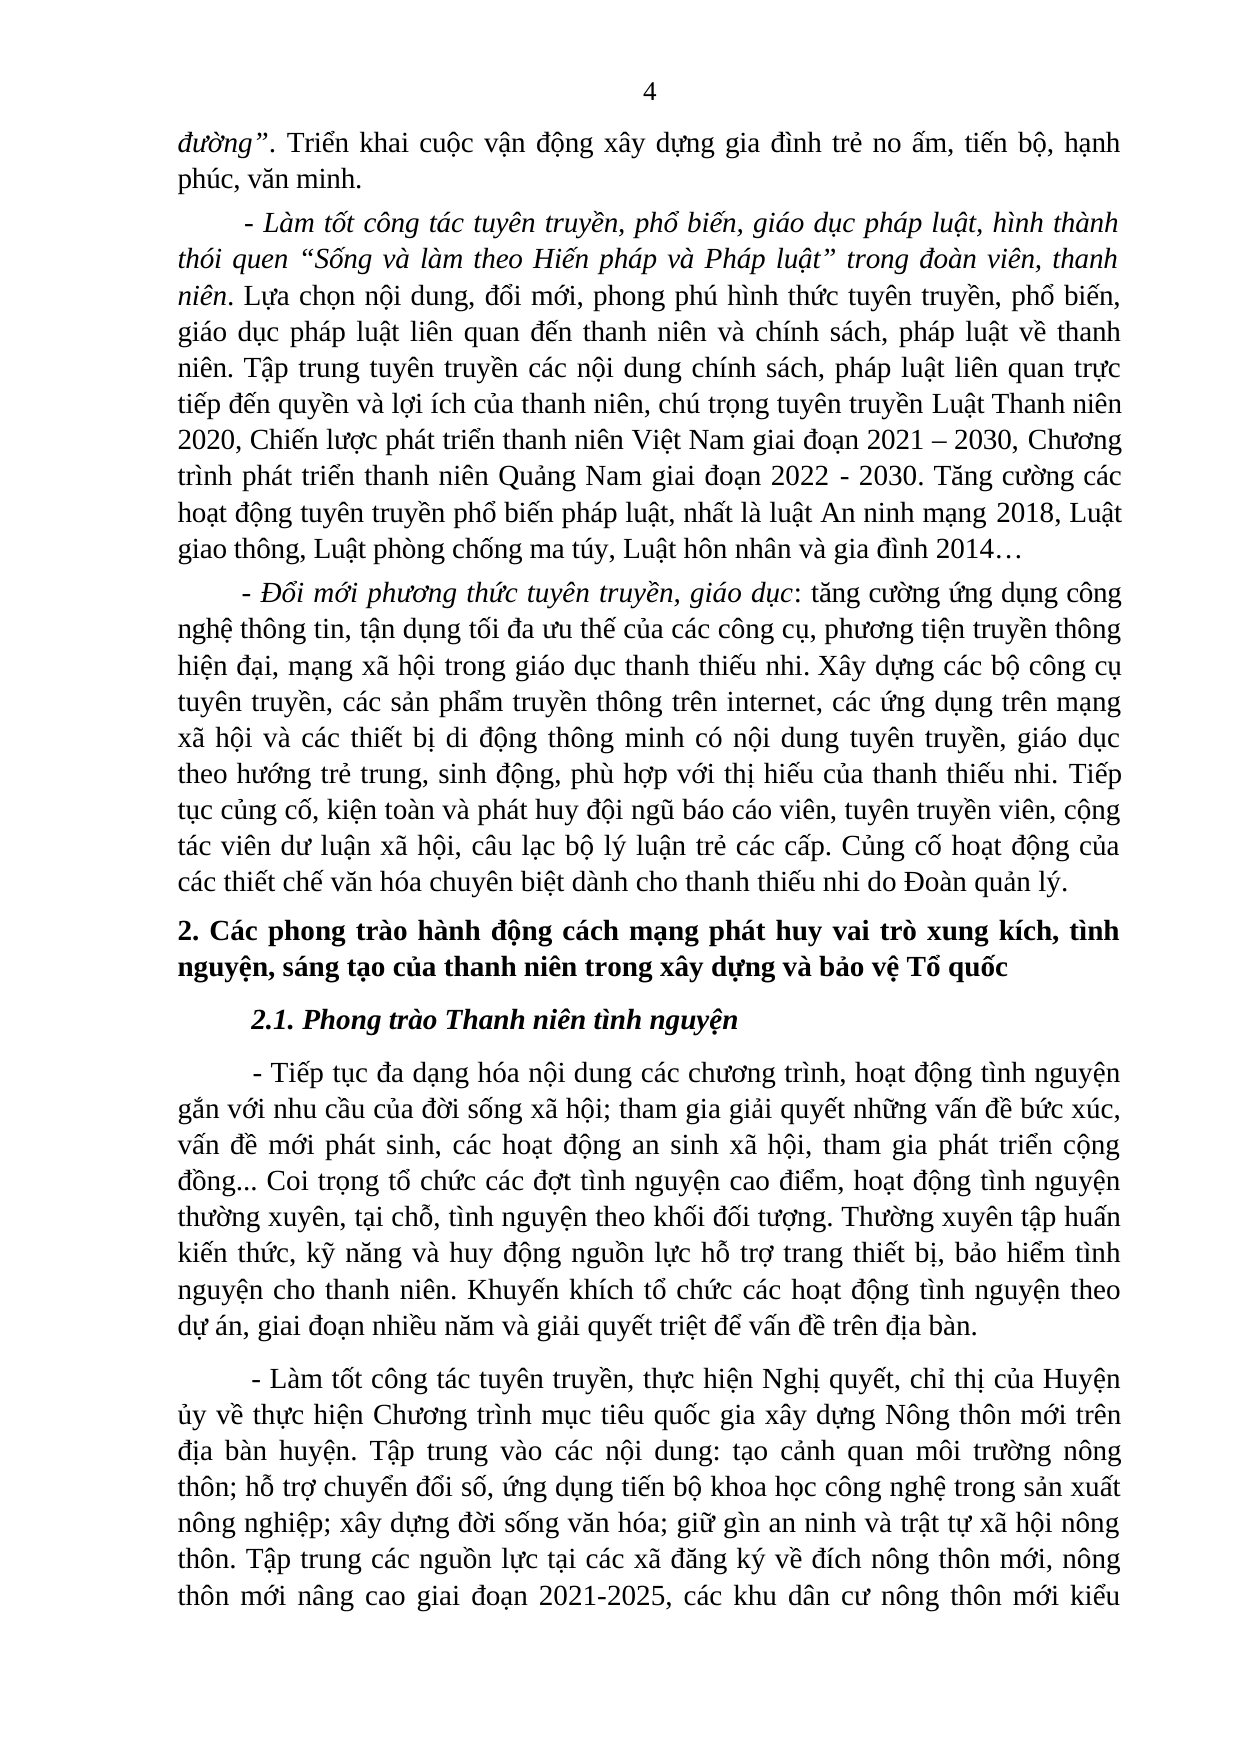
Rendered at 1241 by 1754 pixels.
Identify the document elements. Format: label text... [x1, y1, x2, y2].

text 2.1. Phong trào Thanh niên tình nguyện [177, 1002, 1122, 1036]
text - Tiếp tục đa dạng hóa nội dung các chương trình, hoạt động tình nguyện gắn với nhu cầu của đời sống xã hội; tham gia giải quyết những vấn đề bức xúc, vấn đề mới phát sinh, các hoạt động an sinh xã hội, tham gia phát triển cộng đồng... Coi trọng tổ chức các đợt tình nguyện cao điểm, hoạt động tình nguyện thường xuyên, tại chỗ, tình nguyện theo khối đối tượng. Thường xuyên tập huấn kiến thức, kỹ năng và huy động nguồn lực hỗ trợ trang thiết bị, bảo hiểm tình nguyện cho thanh niên. Khuyến khích tổ chức các hoạt động tình nguyện theo dự án, giai đoạn nhiều năm và giải quyết triệt để vấn đề trên địa bàn. [177, 1055, 1122, 1341]
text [177, 125, 1122, 194]
text - Làm tốt công tác tuyên truyền, phổ biến, giáo dục pháp luật, hình thành thói quen “Sống và làm theo Hiến pháp và Pháp luật” trong đoàn viên, thanh niên. Lựa chọn nội dung, đổi mới, phong phú hình thức tuyên truyền, phổ biến, giáo dục pháp luật liên quan đến thanh niên và chính sách, pháp luật về thanh niên. Tập trung tuyên truyền các nội dung chính sách, pháp luật liên quan trực tiếp đến quyền và lợi ích của thanh niên, chú trọng tuyên truyền Luật Thanh niên 2020, Chiến lược phát triển thanh niên Việt Nam giai đoạn 2021 – 2030, Chương trình phát triển thanh niên Quảng Nam giai đoạn 2022 - 2030. Tăng cường các hoạt động tuyên truyền phổ biến pháp luật, nhất là luật An ninh mạng 2018, Luật giao thông, Luật phòng chống ma túy, Luật hôn nhân và gia đình 2014… [177, 206, 1122, 564]
text - Đổi mới phương thức tuyên truyền, giáo dục: tăng cường ứng dụng công nghệ thông tin, tận dụng tối đa ưu thế của các công cụ, phương tiện truyền thông hiện đại, mạng xã hội trong giáo dục thanh thiếu nhi. Xây dựng các bộ công cụ tuyên truyền, các sản phẩm truyền thông trên internet, các ứng dụng trên mạng xã hội và các thiết bị di động thông minh có nội dung tuyên truyền, giáo dục theo hướng trẻ trung, sinh động, phù hợp với thị hiếu của thanh thiếu nhi. Tiếp tục củng cố, kiện toàn và phát huy đội ngũ báo cáo viên, tuyên truyền viên, cộng tác viên dư luận xã hội, câu lạc bộ lý luận trẻ các cấp. Củng cố hoạt động của các thiết chế văn hóa chuyên biệt dành cho thanh thiếu nhi do Đoàn quản lý. [177, 575, 1122, 898]
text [177, 1361, 1122, 1611]
text 2. Các phong trào hành động cách mạng phát huy vai trò xung kích, tình nguyện, sáng tạo của thanh niên trong xây dựng và bảo vệ Tổ quốc [177, 913, 1122, 983]
